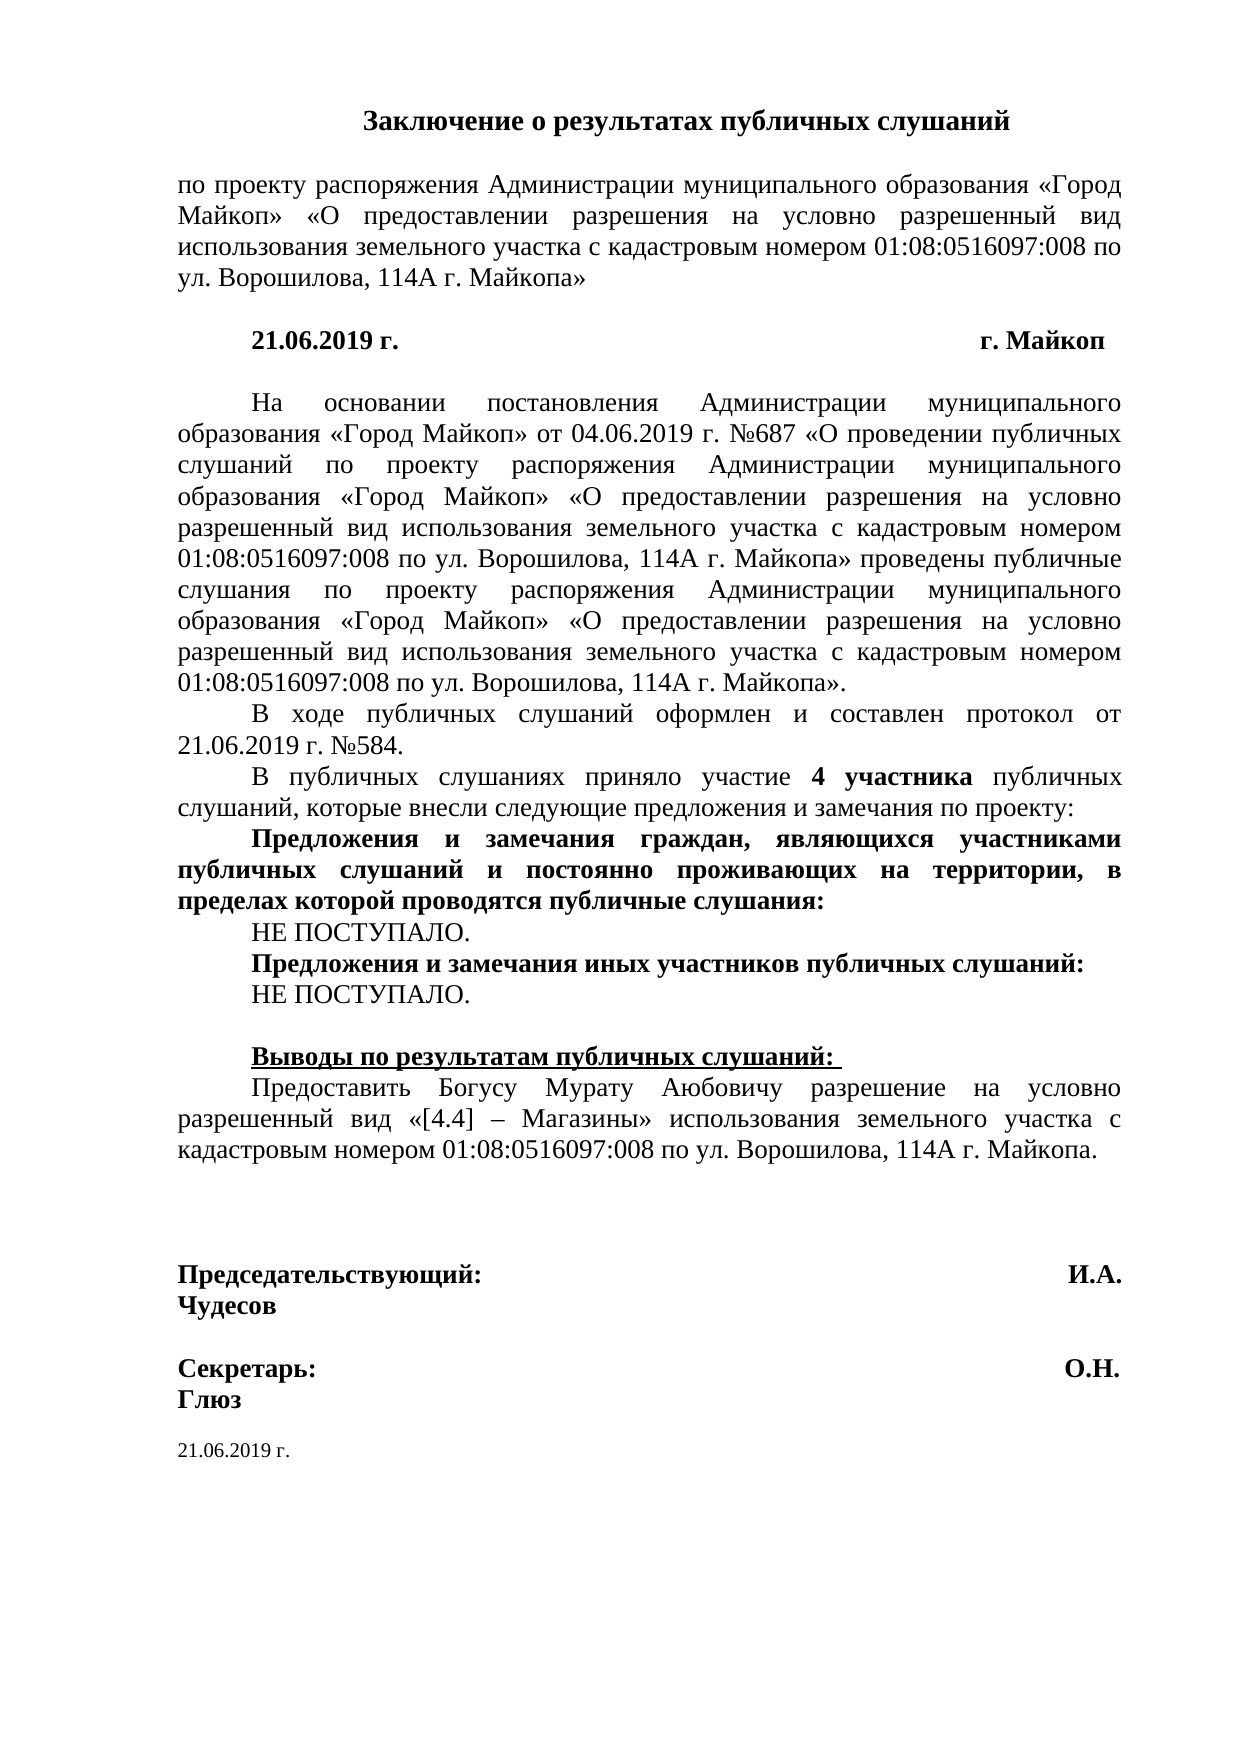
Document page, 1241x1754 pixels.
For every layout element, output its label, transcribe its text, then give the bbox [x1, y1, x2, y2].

text Предоставить Богусу Мурату Аюбовичу разрешение на условно разрешенный вид «[4.4] – Магазины» использования земельного участка с кадастровым номером 01:08:0516097:008 по ул. Ворошилова, 114А г. Майкопа. [177, 1071, 1122, 1165]
text 21.06.2019 г. г. Майкоп [177, 324, 1122, 355]
text В ходе публичных слушаний оформлен и составлен протокол от 21.06.2019 г. №584. [177, 698, 1122, 760]
text по проекту распоряжения Администрации муниципального образования «Город Майкоп» «О предоставлении разрешения на условно разрешенный вид использования земельного участка с кадастровым номером 01:08:0516097:008 по ул. Ворошилова, 114А г. Майкопа» [177, 168, 1122, 293]
text В публичных слушаниях приняло участие 4 участника публичных слушаний, которые внесли следующие предложения и замечания по проекту: [177, 760, 1122, 822]
text На основании постановления Администрации муниципального образования «Город Майкоп» от 04.06.2019 г. №687 «О проведении публичных слушаний по проекту распоряжения Администрации муниципального образования «Город Майкоп» «О предоставлении разрешения на условно разрешенный вид использования земельного участка с кадастровым номером 01:08:0516097:008 по ул. Ворошилова, 114А г. Майкопа» проведены публичные слушания по проекту распоряжения Администрации муниципального образования «Город Майкоп» «О предоставлении разрешения на условно разрешенный вид использования земельного участка с кадастровым номером 01:08:0516097:008 по ул. Ворошилова, 114А г. Майкопа». [177, 386, 1122, 698]
text Секретарь: О.Н. Глюз [177, 1352, 1122, 1414]
text НЕ ПОСТУПАЛО. [177, 916, 1122, 947]
text Выводы по результатам публичных слушаний: [177, 1040, 1122, 1071]
text Заключение о результатах публичных слушаний [177, 103, 1122, 137]
text Предложения и замечания граждан, являющихся участниками публичных слушаний и постоянно проживающих на территории, в пределах которой проводятся публичные слушания: [177, 822, 1122, 916]
text 21.06.2019 г. [177, 1438, 1122, 1462]
text Председательствующий: И.А. Чудесов [177, 1258, 1122, 1321]
text Предложения и замечания иных участников публичных слушаний: [177, 947, 1122, 978]
text НЕ ПОСТУПАЛО. [177, 978, 1122, 1009]
